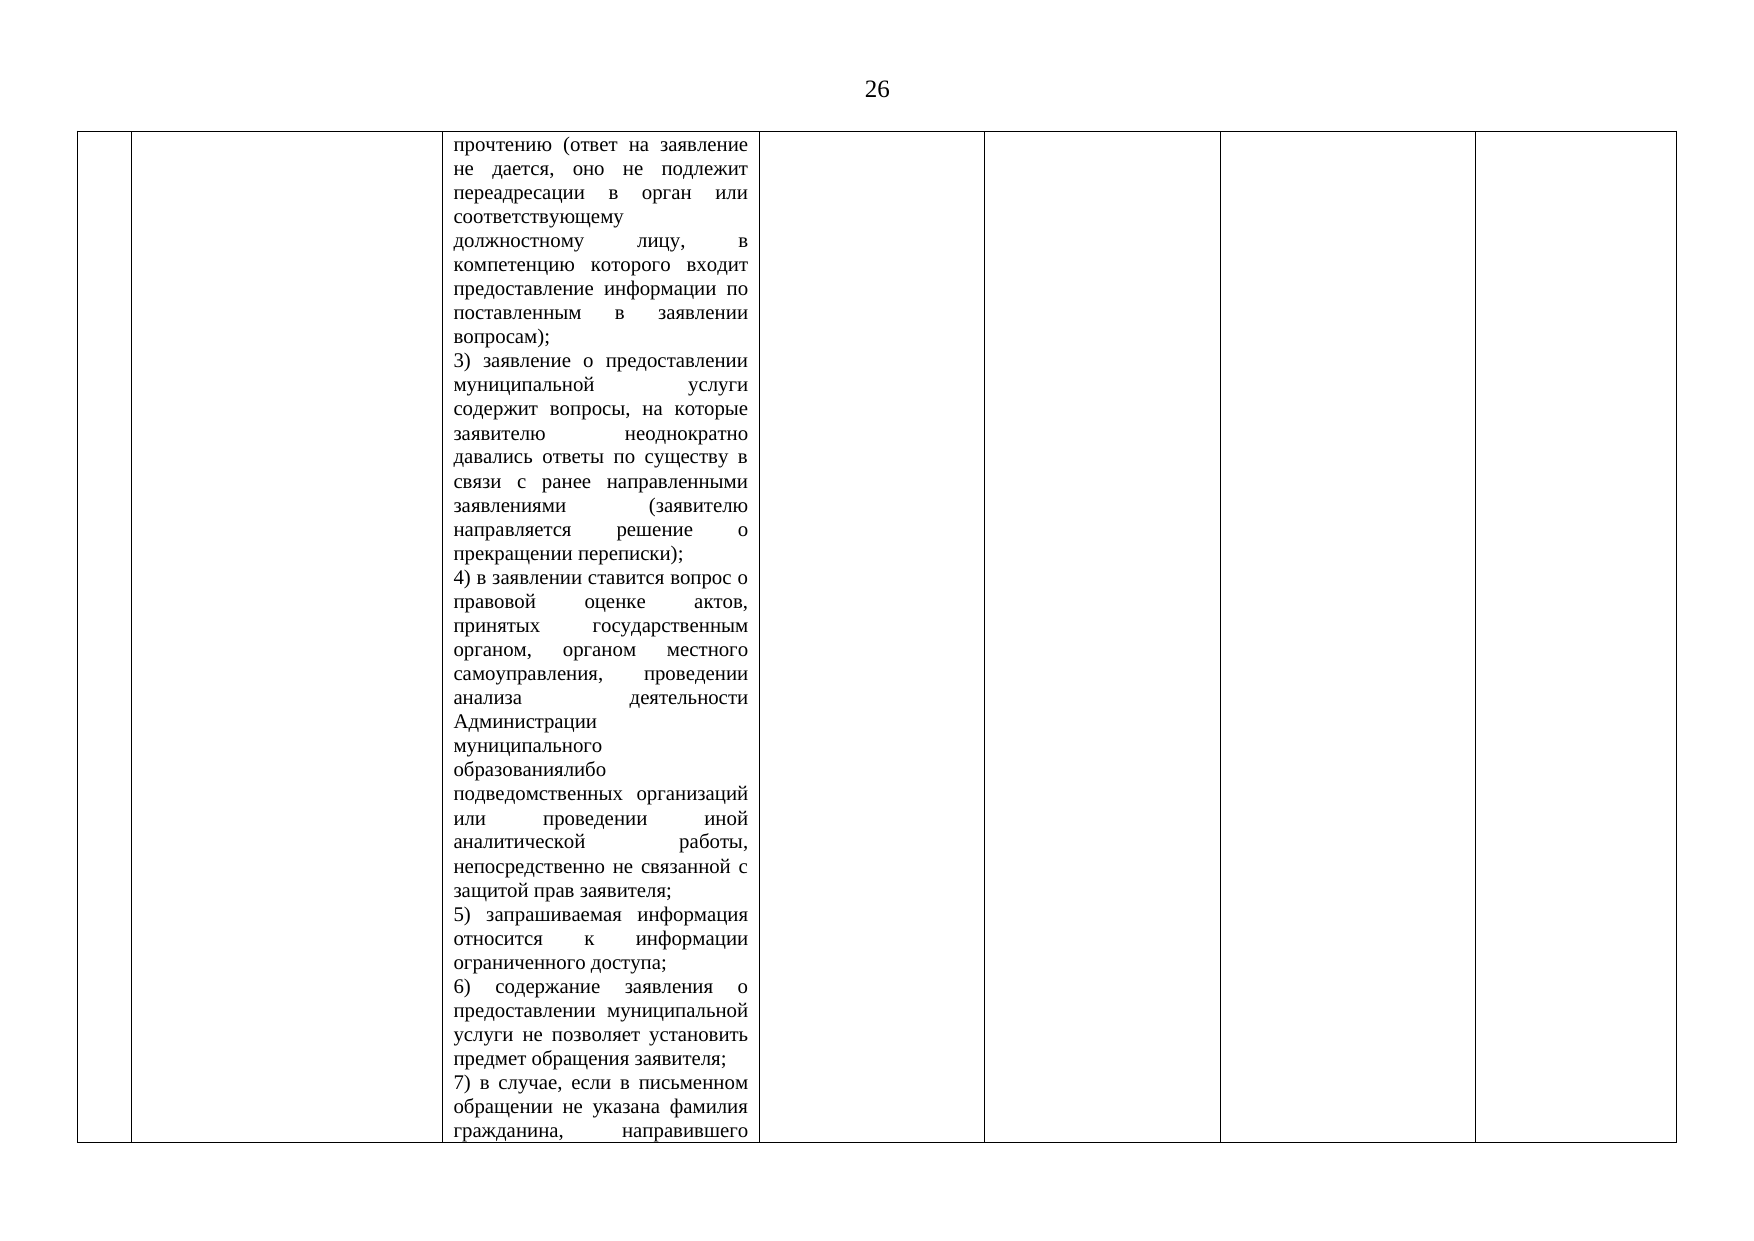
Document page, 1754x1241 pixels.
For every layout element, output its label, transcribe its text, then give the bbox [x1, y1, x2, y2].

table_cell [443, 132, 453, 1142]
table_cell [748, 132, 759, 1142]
table_cell - [1476, 132, 1676, 1142]
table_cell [132, 132, 442, 1142]
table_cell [985, 132, 1220, 1142]
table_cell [1221, 132, 1475, 1142]
table_cell [78, 132, 131, 1142]
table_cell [760, 132, 984, 1142]
